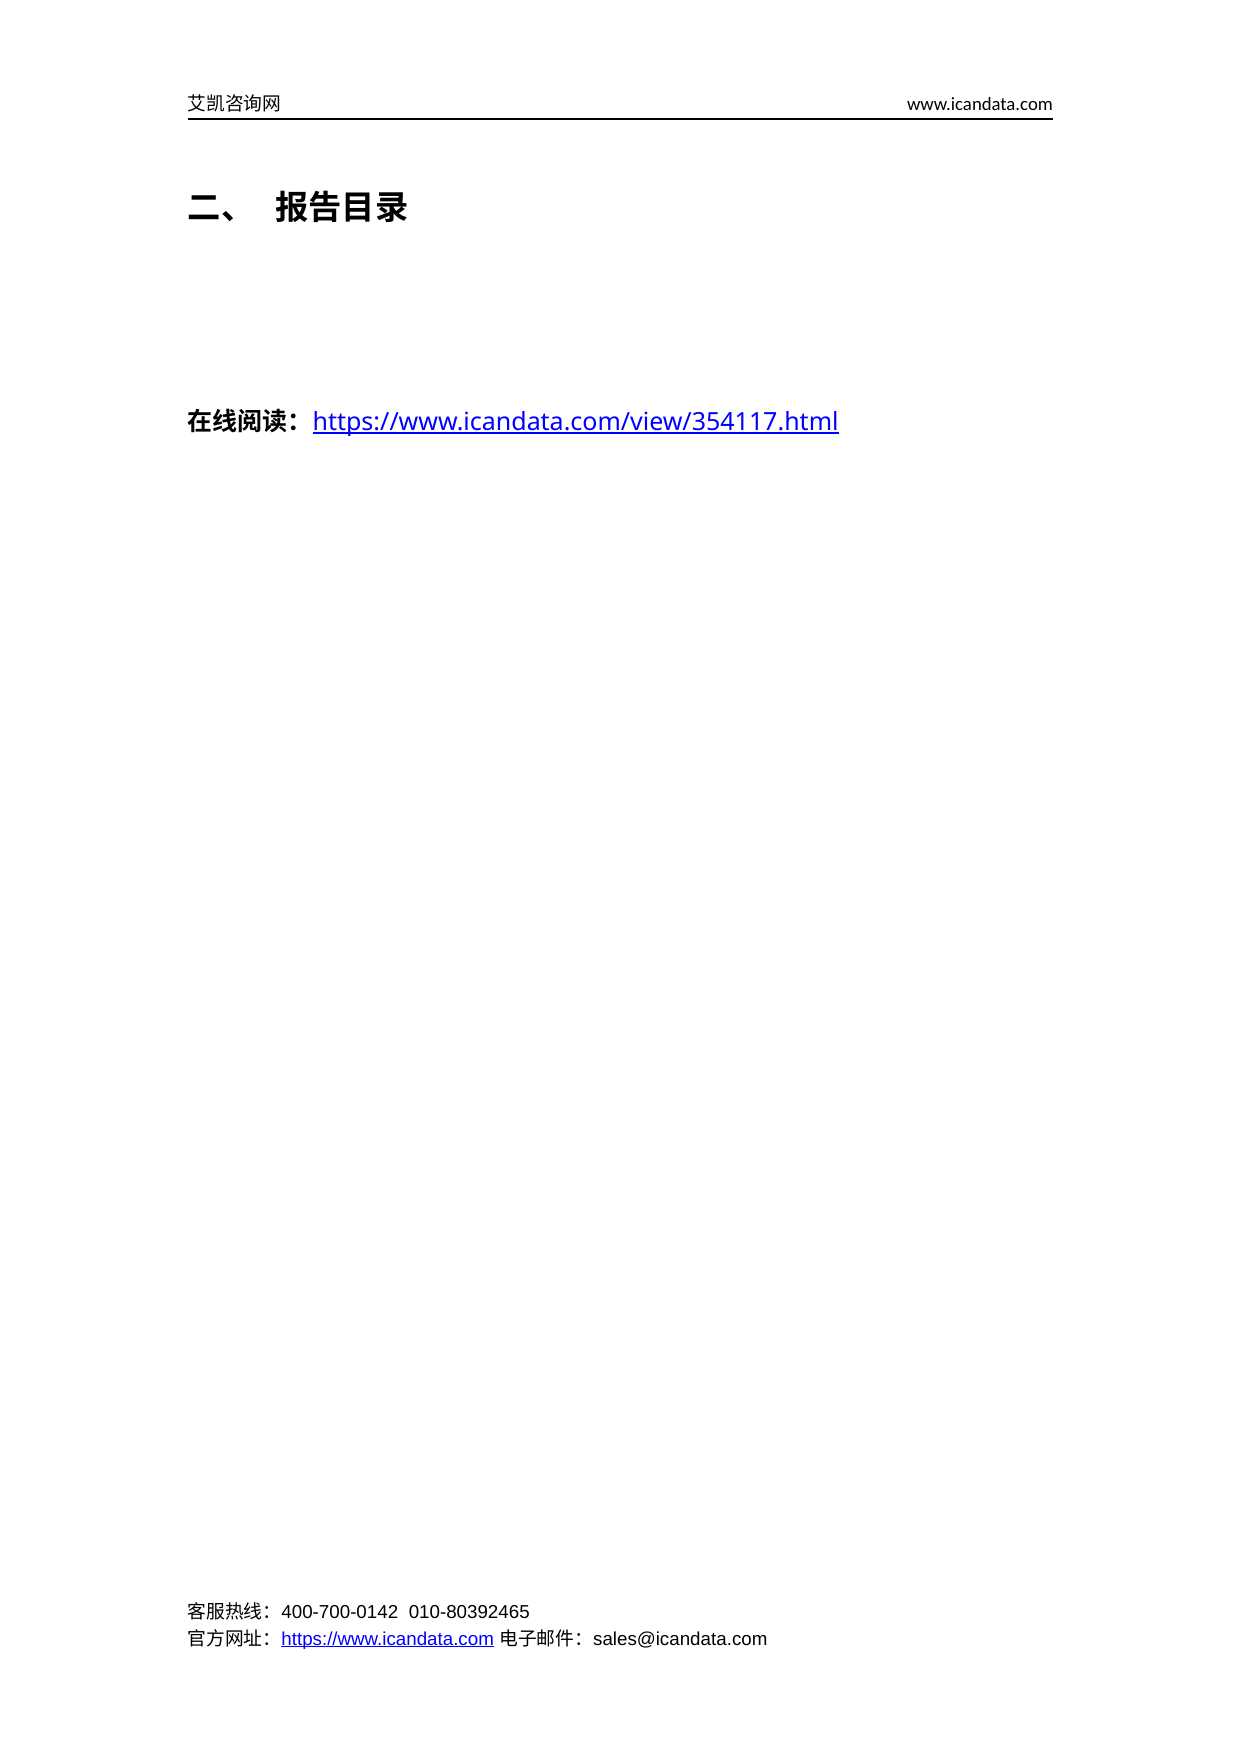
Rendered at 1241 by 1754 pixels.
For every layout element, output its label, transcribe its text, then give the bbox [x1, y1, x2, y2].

text 在线阅读：https://www.icandata.com/view/354117.html [187, 387, 1053, 452]
subtitle 报告目录 [187, 172, 1053, 237]
